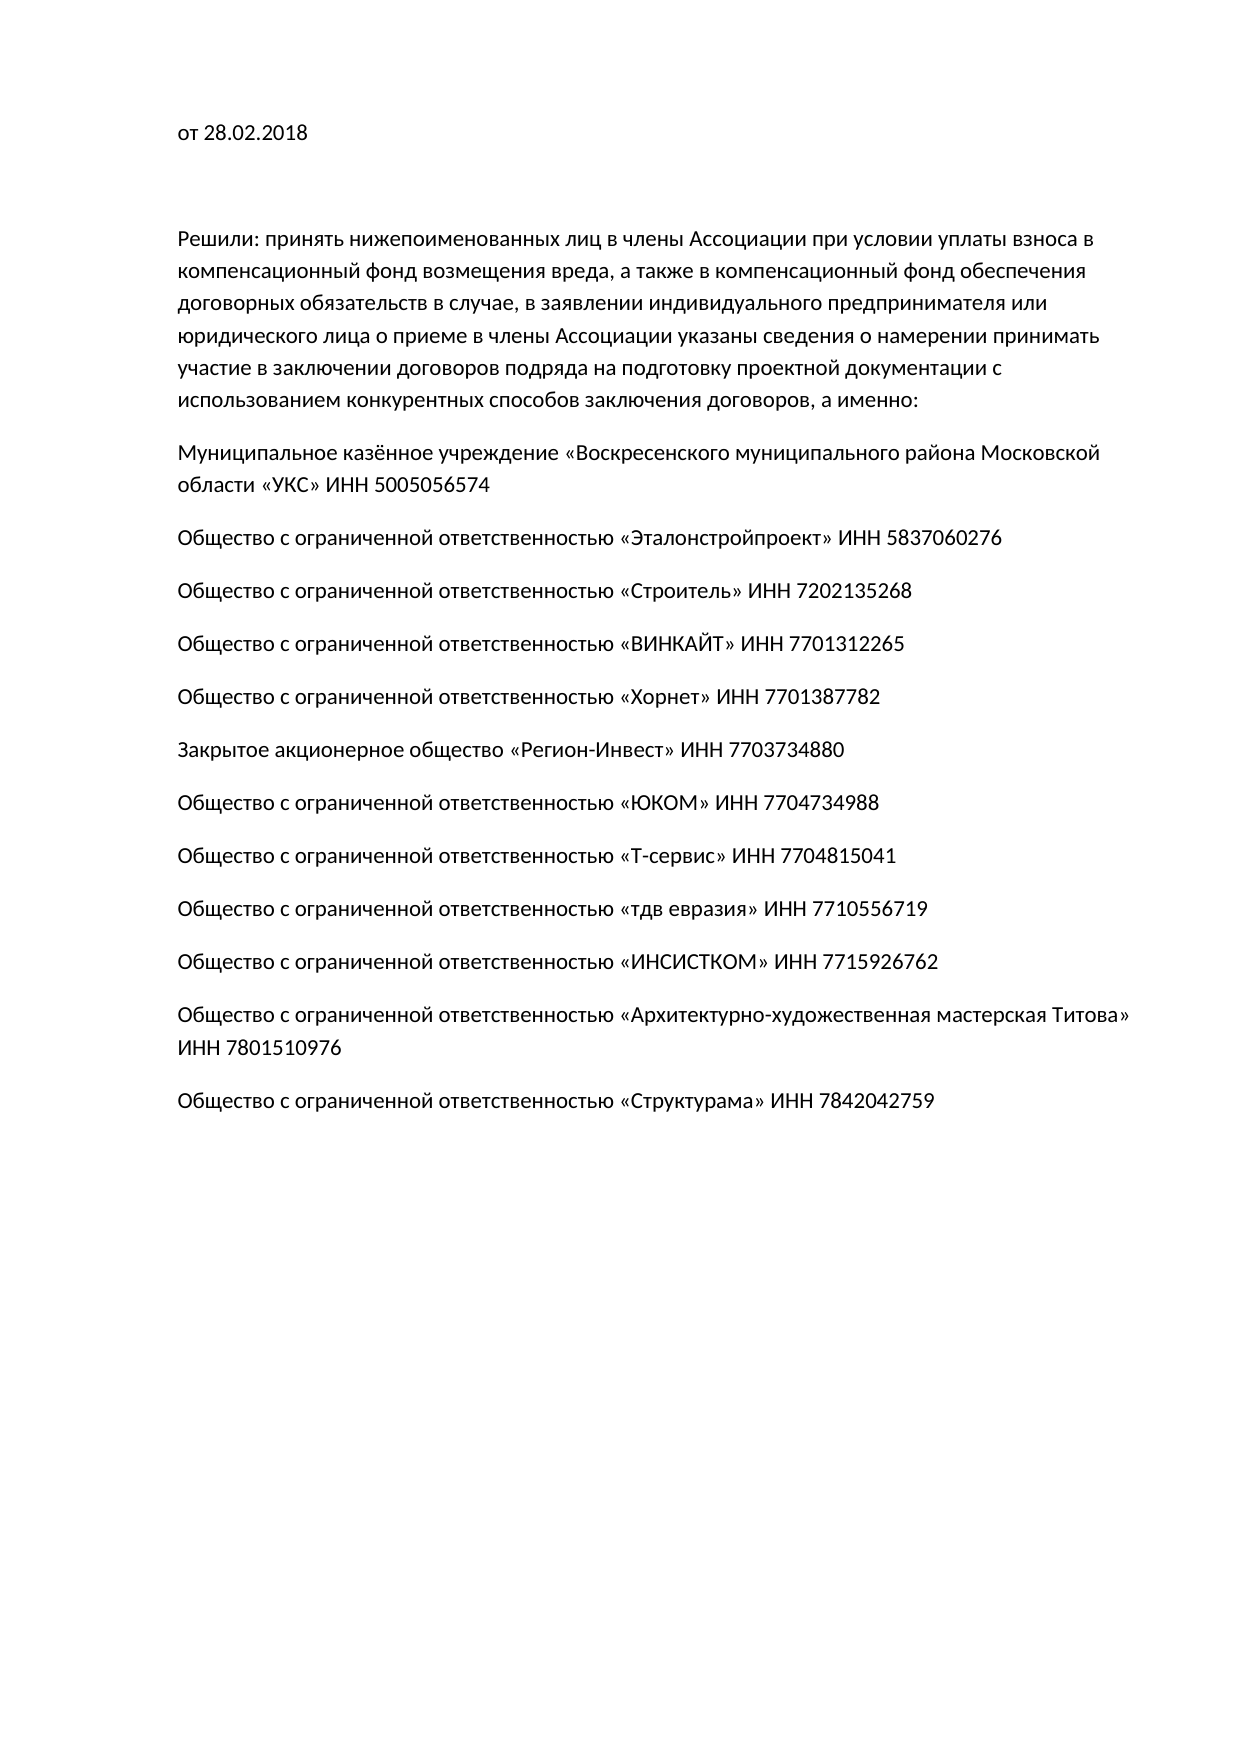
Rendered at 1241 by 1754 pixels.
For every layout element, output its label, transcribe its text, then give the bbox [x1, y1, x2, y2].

text Общество с ограниченной ответственностью «Строитель» ИНН 7202135268 [177, 576, 1152, 604]
text Общество с ограниченной ответственностью «Хорнет» ИНН 7701387782 [177, 682, 1152, 710]
text Общество с ограниченной ответственностью «Архитектурно-художественная мастерская Титова» ИНН 7801510976 [177, 1001, 1152, 1061]
text Общество с ограниченной ответственностью «ИНСИСТКОМ» ИНН 7715926762 [177, 947, 1152, 976]
text Общество с ограниченной ответственностью «ЮКОМ» ИНН 7704734988 [177, 788, 1152, 816]
text Общество с ограниченной ответственностью «Эталонстройпроект» ИНН 5837060276 [177, 523, 1152, 551]
text Муниципальное казённое учреждение «Воскресенского муниципального района Московской области «УКС» ИНН 5005056574 [177, 438, 1152, 498]
text от 28.02.2018 [177, 118, 1152, 146]
text Решили: принять нижепоименованных лиц в члены Ассоциации при условии уплаты взноса в компенсационный фонд возмещения вреда, а также в компенсационный фонд обеспечения договорных обязательств в случае, в заявлении индивидуального предпринимателя или юридического лица о приеме в члены Ассоциации указаны сведения о намерении принимать участие в заключении договоров подряда на подготовку проектной документации с использованием конкурентных способов заключения договоров, а именно: [177, 224, 1152, 413]
text Общество с ограниченной ответственностью «Структурама» ИНН 7842042759 [177, 1086, 1152, 1114]
text Общество с ограниченной ответственностью «Т-сервис» ИНН 7704815041 [177, 841, 1152, 869]
text Общество с ограниченной ответственностью «ВИНКАЙТ» ИНН 7701312265 [177, 629, 1152, 657]
text Общество с ограниченной ответственностью «тдв евразия» ИНН 7710556719 [177, 894, 1152, 922]
text Закрытое акционерное общество «Регион-Инвест» ИНН 7703734880 [177, 735, 1152, 763]
